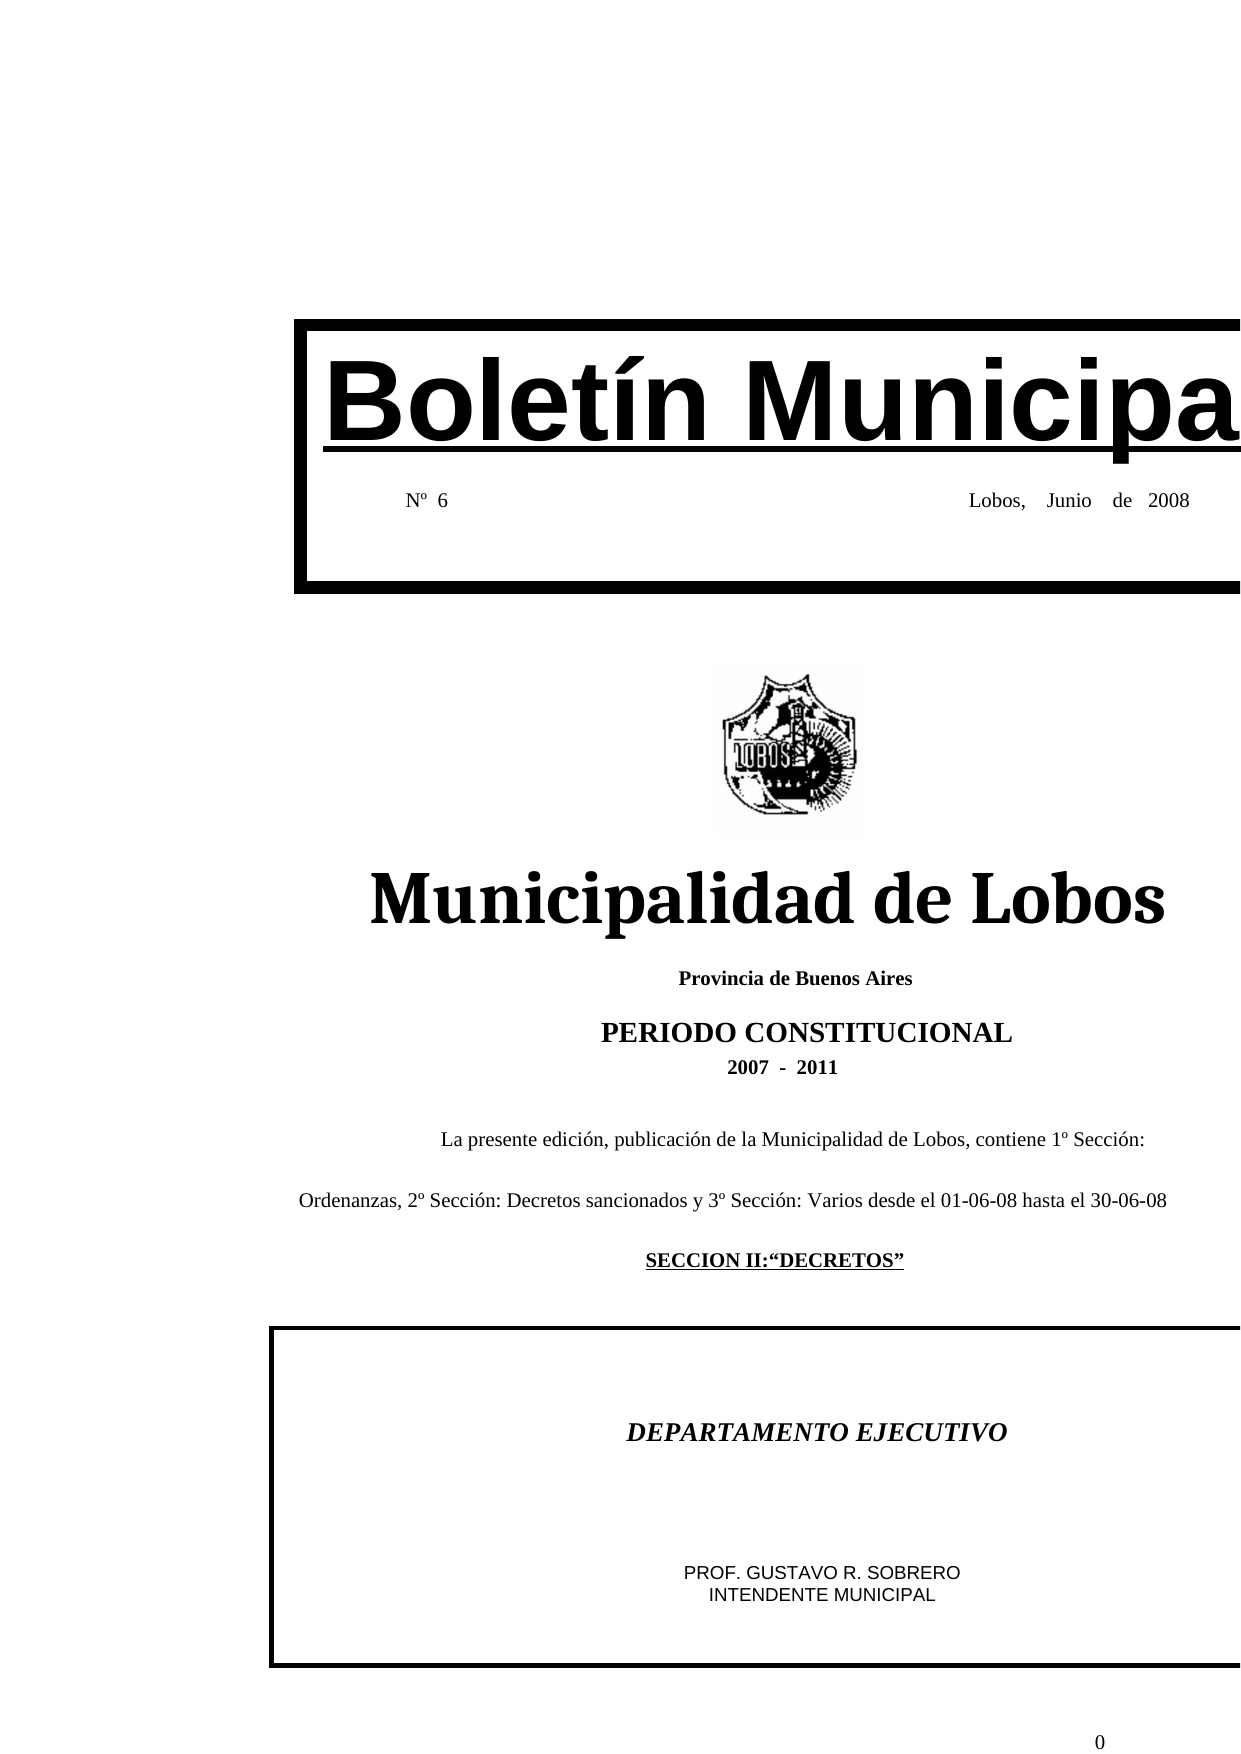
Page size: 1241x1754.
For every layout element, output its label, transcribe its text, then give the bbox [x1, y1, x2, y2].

subtitle PERIODO CONSTITUCIONAL [207, 1015, 1181, 1048]
subtitle Municipalidad de Lobos [207, 598, 1181, 942]
text La presente edición, publicación de la Municipalidad de Lobos, contiene 1º Sección: [207, 1127, 1181, 1151]
text Ordenanzas, 2º Sección: Decretos sancionados y 3º Sección: Varios desde el 01-06-08 hasta el 30-06-08 [207, 1187, 1181, 1212]
text 2007 - 2011 [207, 1055, 1181, 1079]
text SECCION II:“DECRETOS” [207, 1248, 1181, 1272]
text Provincia de Buenos Aires [207, 966, 1181, 990]
